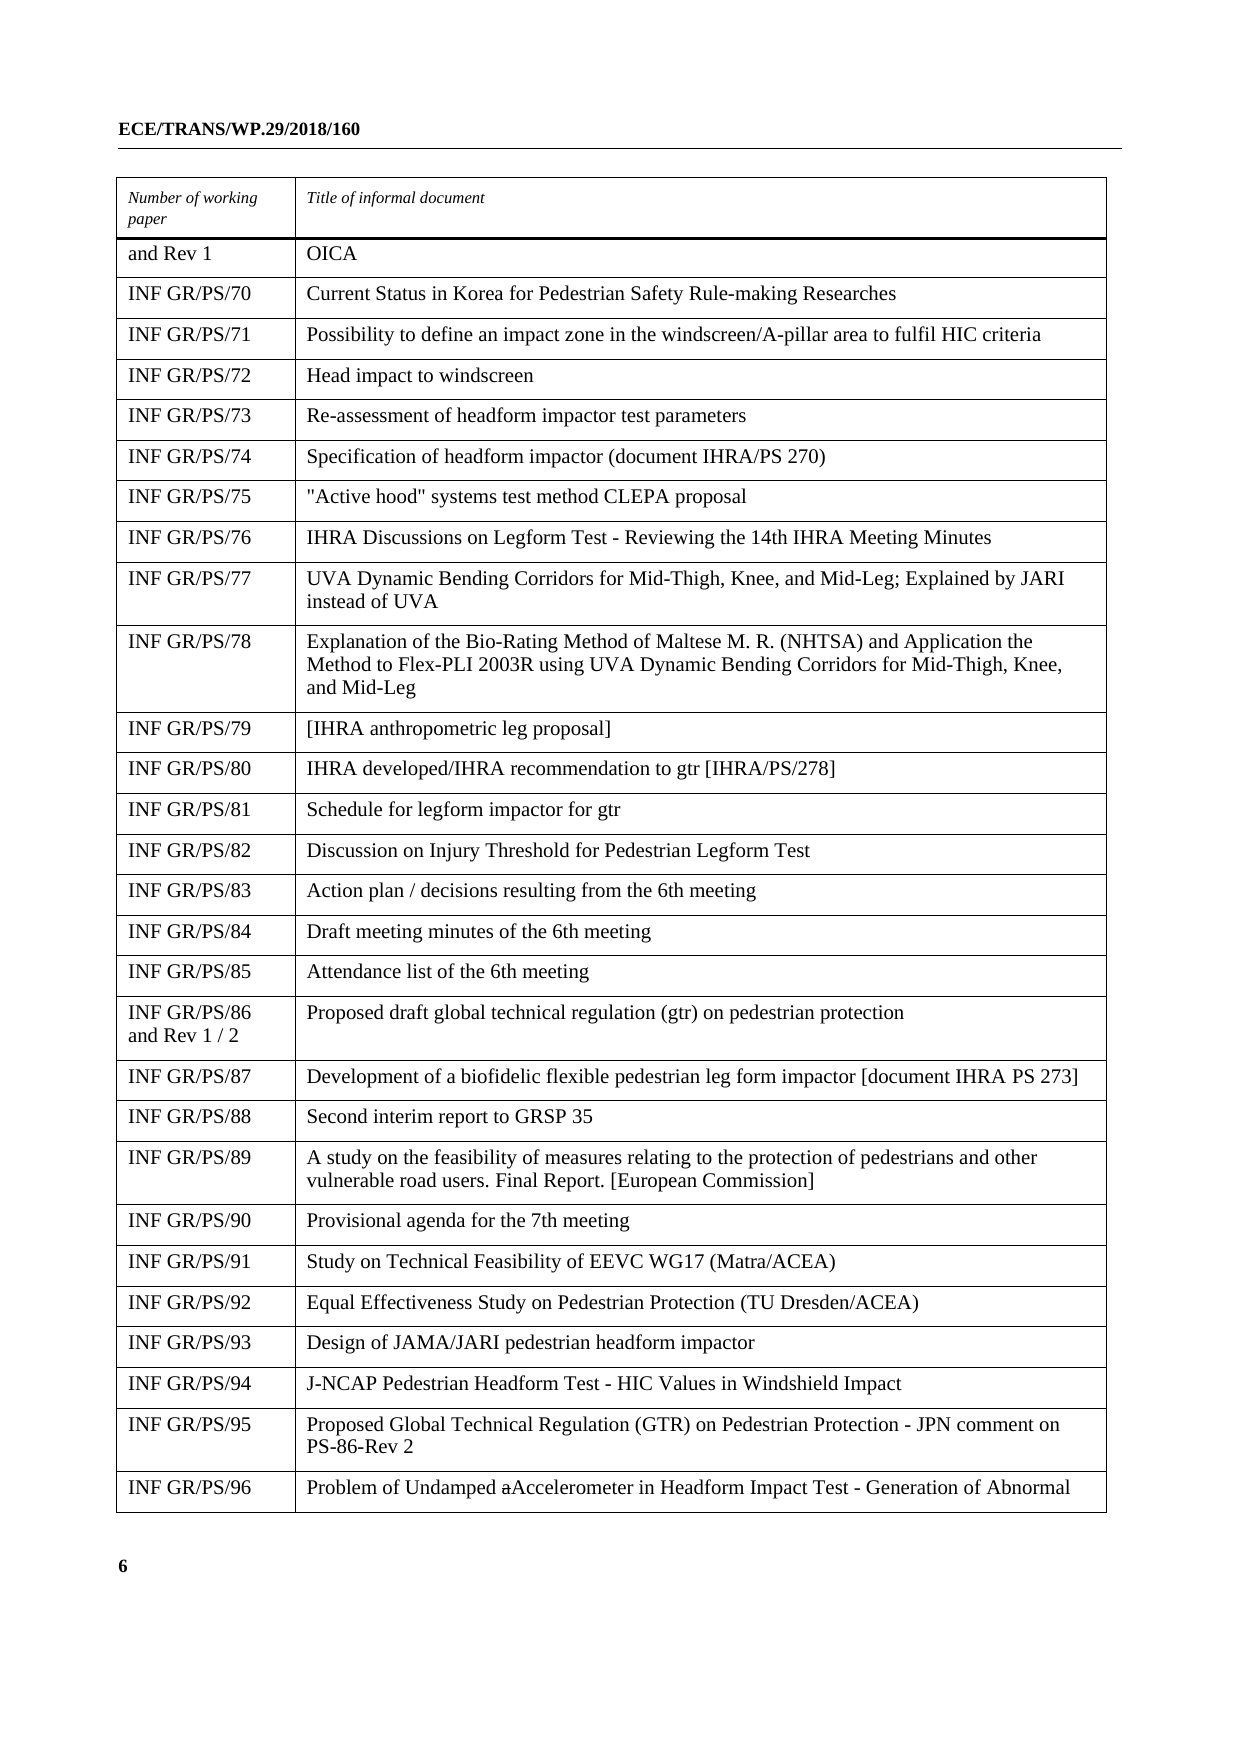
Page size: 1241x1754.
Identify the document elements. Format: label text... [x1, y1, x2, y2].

table_cell Study on Technical Feasibility of EEVC WG17 (Matra/ACEA) [296, 1246, 1106, 1286]
table_cell Re-assessment of headform impactor test parameters [296, 400, 1106, 440]
table_cell Current Status in Korea for Pedestrian Safety Rule-making Researches [296, 278, 1106, 318]
table_cell IHRA developed/IHRA recommendation to gtr [IHRA/PS/278] [296, 753, 1106, 793]
table_cell Second interim report to GRSP 35 [296, 1101, 1106, 1141]
table_cell INF GR/PS/95 [117, 1409, 295, 1471]
table_cell Equal Effectiveness Study on Pedestrian Protection (TU Dresden/ACEA) [296, 1287, 1106, 1326]
table_cell INF GR/PS/83 [117, 875, 295, 915]
table_cell INF GR/PS/73 [117, 400, 295, 440]
table_cell INF GR/PS/81 [117, 794, 295, 833]
table_cell Attendance list of the 6th meeting [296, 956, 1106, 996]
table_cell INF GR/PS/86 and Rev 1 / 2 [117, 997, 295, 1059]
table_cell IHRA Discussions on Legform Test - Reviewing the 14th IHRA Meeting Minutes [296, 522, 1106, 562]
table_cell INF GR/PS/82 [117, 835, 295, 874]
table_cell Draft meeting minutes of the 6th meeting [296, 916, 1106, 955]
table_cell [296, 1472, 1106, 1512]
table_cell INF GR/PS/80 [117, 753, 295, 793]
table_cell INF GR/PS/75 [117, 481, 295, 521]
table_cell INF GR/PS/94 [117, 1368, 295, 1407]
table_cell Action plan / decisions resulting from the 6th meeting [296, 875, 1106, 915]
table_cell INF GR/PS/93 [117, 1327, 295, 1367]
table_cell Design of JAMA/JARI pedestrian headform impactor [296, 1327, 1106, 1367]
table_cell Specification of headform impactor (document IHRA/PS 270) [296, 441, 1106, 480]
table_header Title of informal document [296, 178, 1106, 237]
table_cell Possibility to define an impact zone in the windscreen/A-pillar area to fulfil HIC criteria [296, 319, 1106, 358]
table_cell INF GR/PS/85 [117, 956, 295, 996]
table_cell Explanation of the Bio-Rating Method of Maltese M. R. (NHTSA) and Application the Method to Flex-PLI 2003R using UVA Dynamic Bending Corridors for Mid-Thigh, Knee, and Mid-Leg [296, 626, 1106, 712]
table_cell INF GR/PS/96 [117, 1472, 295, 1512]
table_cell "Active hood" systems test method CLEPA proposal [296, 481, 1106, 521]
table_cell INF GR/PS/92 [117, 1287, 295, 1326]
table_cell UVA Dynamic Bending Corridors for Mid-Thigh, Knee, and Mid-Leg; Explained by JARI instead of UVA [296, 563, 1106, 625]
table_cell INF GR/PS/91 [117, 1246, 295, 1286]
table_cell INF GR/PS/90 [117, 1205, 295, 1245]
table_cell A study on the feasibility of measures relating to the protection of pedestrians and other vulnerable road users. Final Report. [European Commission] [296, 1142, 1106, 1204]
table_cell INF GR/PS/69 and Rev 1 [117, 240, 295, 277]
table_cell Proposed Global Technical Regulation (GTR) on Pedestrian Protection - JPN comment on PS-86-Rev 2 [296, 1409, 1106, 1471]
table_cell [IHRA anthropometric leg proposal] [296, 713, 1106, 752]
table_cell Head impact to windscreen [296, 360, 1106, 399]
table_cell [296, 240, 1106, 277]
table_cell Proposed draft global technical regulation (gtr) on pedestrian protection [296, 997, 1106, 1059]
table_cell INF GR/PS/77 [117, 563, 295, 625]
table_cell INF GR/PS/78 [117, 626, 295, 712]
table_cell INF GR/PS/89 [117, 1142, 295, 1204]
table_cell INF GR/PS/84 [117, 916, 295, 955]
table_cell INF GR/PS/70 [117, 278, 295, 318]
table_cell INF GR/PS/76 [117, 522, 295, 562]
table_cell J-NCAP Pedestrian Headform Test - HIC Values in Windshield Impact [296, 1368, 1106, 1407]
table_cell INF GR/PS/71 [117, 319, 295, 358]
table_header Number of working paper [117, 178, 295, 237]
table_cell Schedule for legform impactor for gtr [296, 794, 1106, 833]
table_cell INF GR/PS/88 [117, 1101, 295, 1141]
table_cell INF GR/PS/79 [117, 713, 295, 752]
table_cell Discussion on Injury Threshold for Pedestrian Legform Test [296, 835, 1106, 874]
table_cell Provisional agenda for the 7th meeting [296, 1205, 1106, 1245]
table_cell INF GR/PS/72 [117, 360, 295, 399]
table_cell Development of a biofidelic flexible pedestrian leg form impactor [document IHRA PS 273] [296, 1061, 1106, 1100]
table_cell INF GR/PS/74 [117, 441, 295, 480]
table_cell INF GR/PS/87 [117, 1061, 295, 1100]
